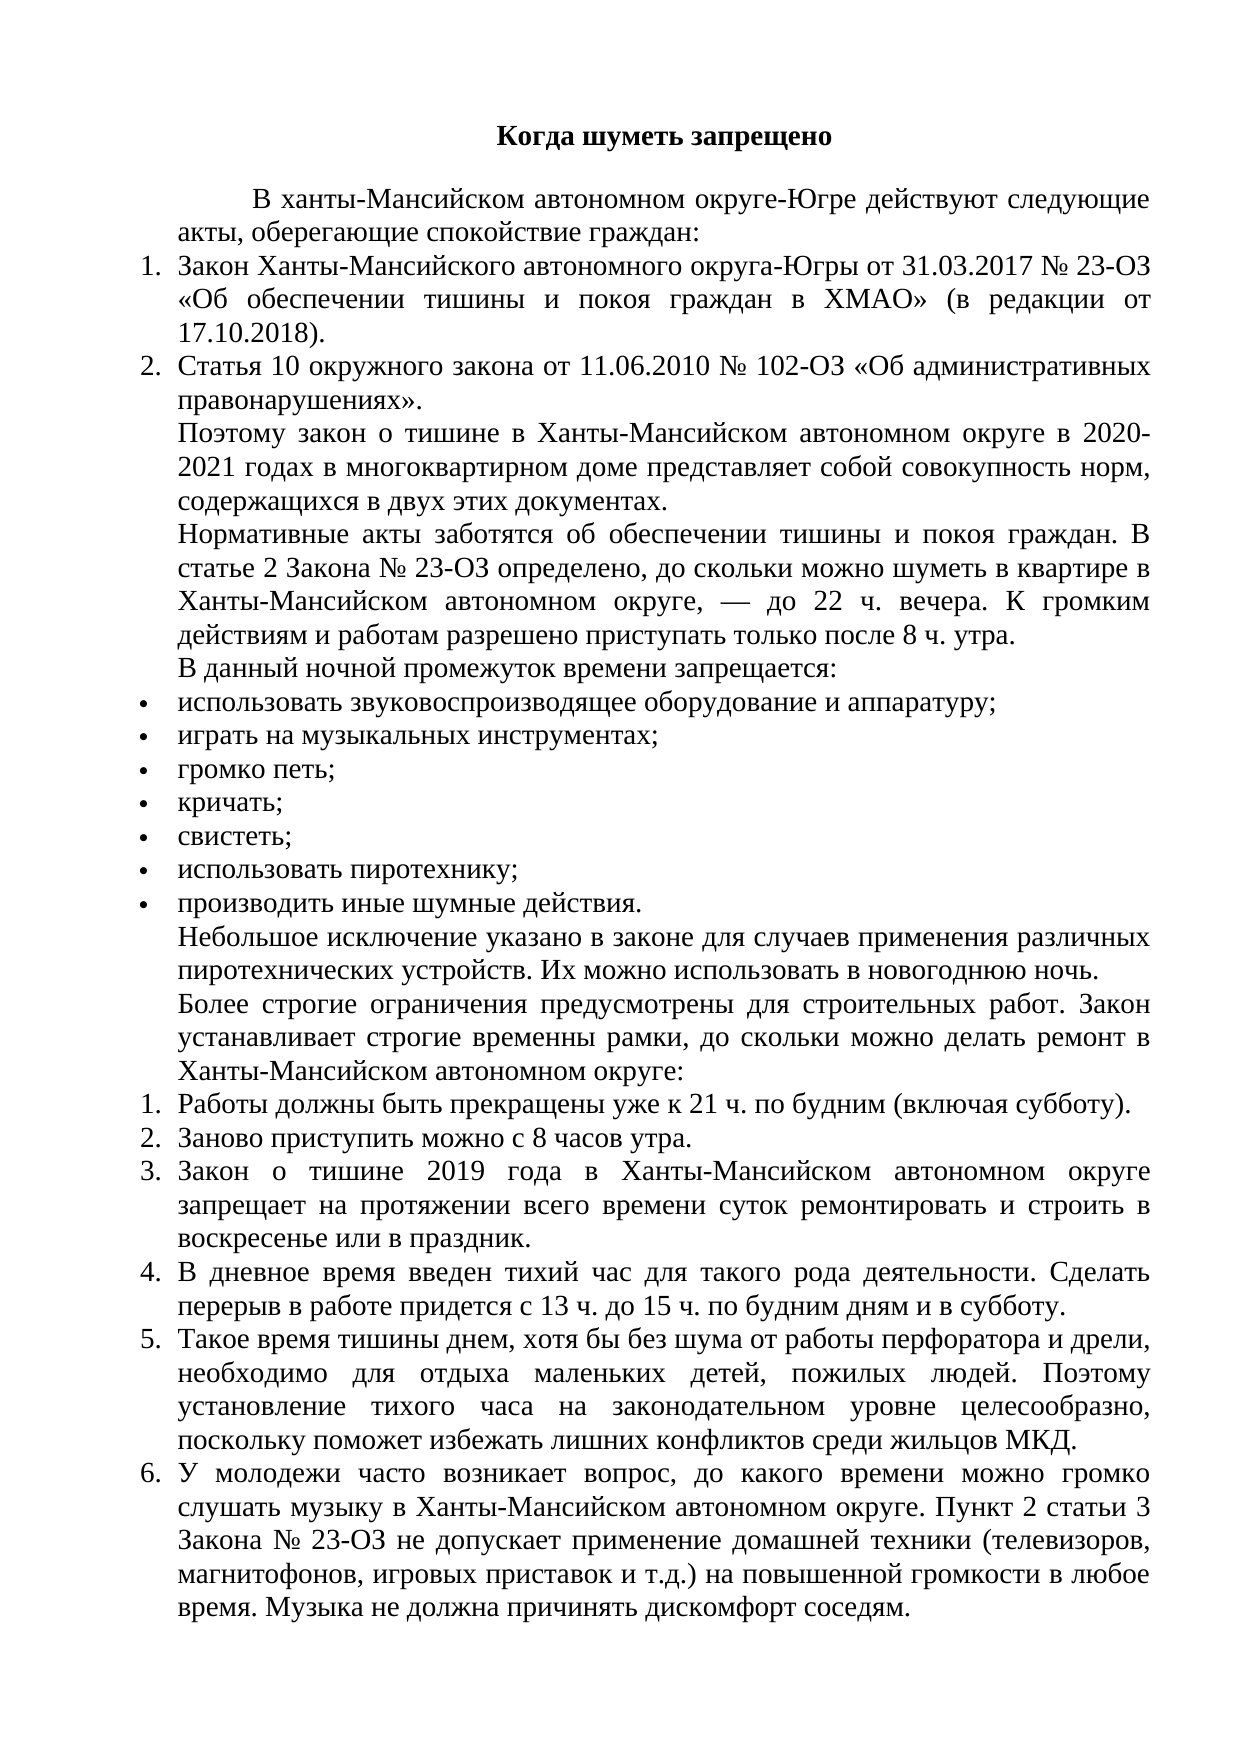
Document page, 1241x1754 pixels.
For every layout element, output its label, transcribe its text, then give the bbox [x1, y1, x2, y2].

list производить иные шумные действия. [140, 885, 1152, 919]
text Небольшое исключение указано в законе для случаев применения различных пиротехнических устройств. Их можно использовать в новогоднюю ночь. [177, 919, 1152, 986]
list Закон о тишине 2019 года в Ханты-Мансийском автономном округе запрещает на протяжении всего времени суток ремонтировать и строить в воскресенье или в праздник. [140, 1153, 1152, 1254]
list Такое время тишины днем, хотя бы без шума от работы перфоратора и дрели, необходимо для отдыха маленьких детей, пожилых людей. Поэтому установление тихого часа на законодательном уровне целесообразно, поскольку поможет избежать лишних конфликтов среди жильцов МКД. [140, 1321, 1152, 1455]
list использовать пиротехнику; [140, 852, 1152, 885]
list свистеть; [140, 818, 1152, 852]
text Более строгие ограничения предусмотрены для строительных работ. Закон устанавливает строгие временны рамки, до скольки можно делать ремонт в Ханты-Мансийском автономном округе: [177, 986, 1152, 1086]
list В дневное время введен тихий час для такого рода деятельности. Сделать перерыв в работе придется с 13 ч. до 15 ч. по будним дням и в субботу. [140, 1254, 1152, 1321]
list громко петь; [140, 751, 1152, 784]
list Закон Ханты-Мансийского автономного округа-Югры от 31.03.2017 № 23-ОЗ «Об обеспечении тишины и покоя граждан в ХМАО» (в редакции от 17.10.2018). [140, 248, 1152, 348]
list У молодежи часто возникает вопрос, до какого времени можно громко слушать музыку в Ханты-Мансийском автономном округе. Пункт 2 статьи 3 Закона № 23-ОЗ не допускает применение домашней техники (телевизоров, магнитофонов, игровых приставок и т.д.) на повышенной громкости в любое время. Музыка не должна причинять дискомфорт соседям. [140, 1455, 1152, 1623]
list Работы должны быть прекращены уже к 21 ч. по будним (включая субботу). [140, 1086, 1152, 1120]
text В данный ночной промежуток времени запрещается: [177, 650, 1152, 684]
text Поэтому закон о тишине в Ханты-Мансийском автономном округе в 2020-2021 годах в многоквартирном доме представляет собой совокупность норм, содержащихся в двух этих документах. [177, 416, 1152, 516]
list использовать звуковоспроизводящее оборудование и аппаратуру; [140, 684, 1152, 717]
list кричать; [140, 784, 1152, 818]
text Когда шуметь запрещено [177, 118, 1152, 152]
list Статья 10 окружного закона от 11.06.2010 № 102-ОЗ «Об административных правонарушениях». [140, 348, 1152, 416]
list Заново приступить можно с 8 часов утра. [140, 1120, 1152, 1153]
text В ханты-Мансийском автономном округе-Югре действуют следующие акты, оберегающие спокойствие граждан: [177, 181, 1152, 248]
list играть на музыкальных инструментах; [140, 717, 1152, 751]
text Нормативные акты заботятся об обеспечении тишины и покоя граждан. В статье 2 Закона № 23-ОЗ определено, до скольки можно шуметь в квартире в Ханты-Мансийском автономном округе, — до 22 ч. вечера. К громким действиям и работам разрешено приступать только после 8 ч. утра. [177, 516, 1152, 650]
